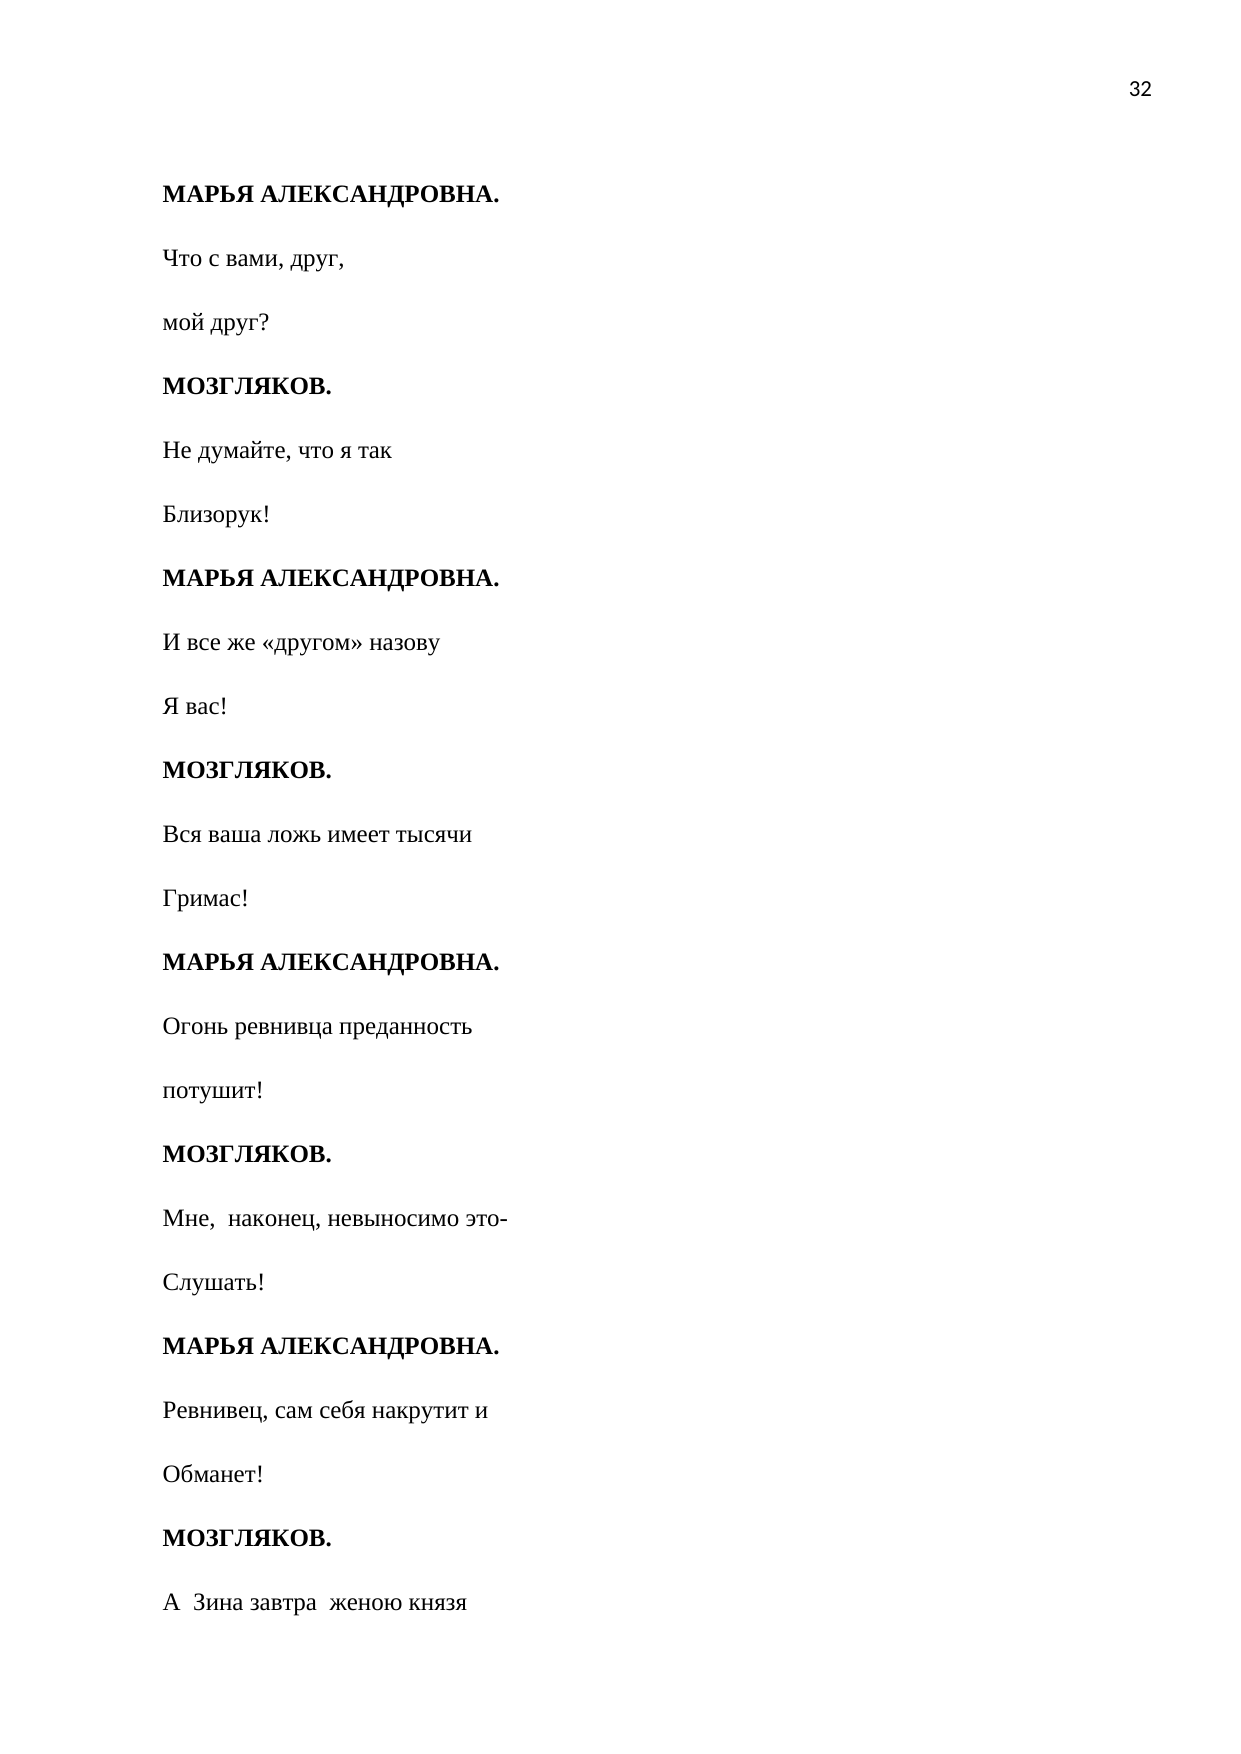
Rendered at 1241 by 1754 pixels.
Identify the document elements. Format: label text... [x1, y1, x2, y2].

text МАРЬЯ АЛЕКСАНДРОВНА. [162, 563, 1152, 592]
text Ревнивец, сам себя накрутит и [162, 1395, 1152, 1423]
text Мне, наконец, невыносимо это- [162, 1203, 1152, 1232]
text Обманет! [162, 1459, 1152, 1487]
text Вся ваша ложь имеет тысячи [162, 819, 1152, 848]
text Огонь ревнивца преданность [162, 1011, 1152, 1040]
text МАРЬЯ АЛЕКСАНДРОВНА. [162, 179, 1152, 208]
text Гримас! [162, 883, 1152, 912]
text МАРЬЯ АЛЕКСАНДРОВНА. [162, 1331, 1152, 1359]
text Я вас! [162, 691, 1152, 720]
text мой друг? [162, 307, 1152, 336]
text И все же «другом» назову [162, 627, 1152, 656]
text МОЗГЛЯКОВ. [162, 371, 1152, 400]
text Что с вами, друг, [162, 243, 1152, 272]
text Не думайте, что я так [162, 435, 1152, 464]
text А Зина завтра женою князя [162, 1587, 1152, 1615]
text потушит! [162, 1075, 1152, 1104]
text Близорук! [162, 499, 1152, 528]
text МОЗГЛЯКОВ. [162, 755, 1152, 784]
text Слушать! [162, 1267, 1152, 1296]
text МАРЬЯ АЛЕКСАНДРОВНА. [162, 947, 1152, 976]
text МОЗГЛЯКОВ. [162, 1523, 1152, 1551]
text МОЗГЛЯКОВ. [162, 1139, 1152, 1168]
